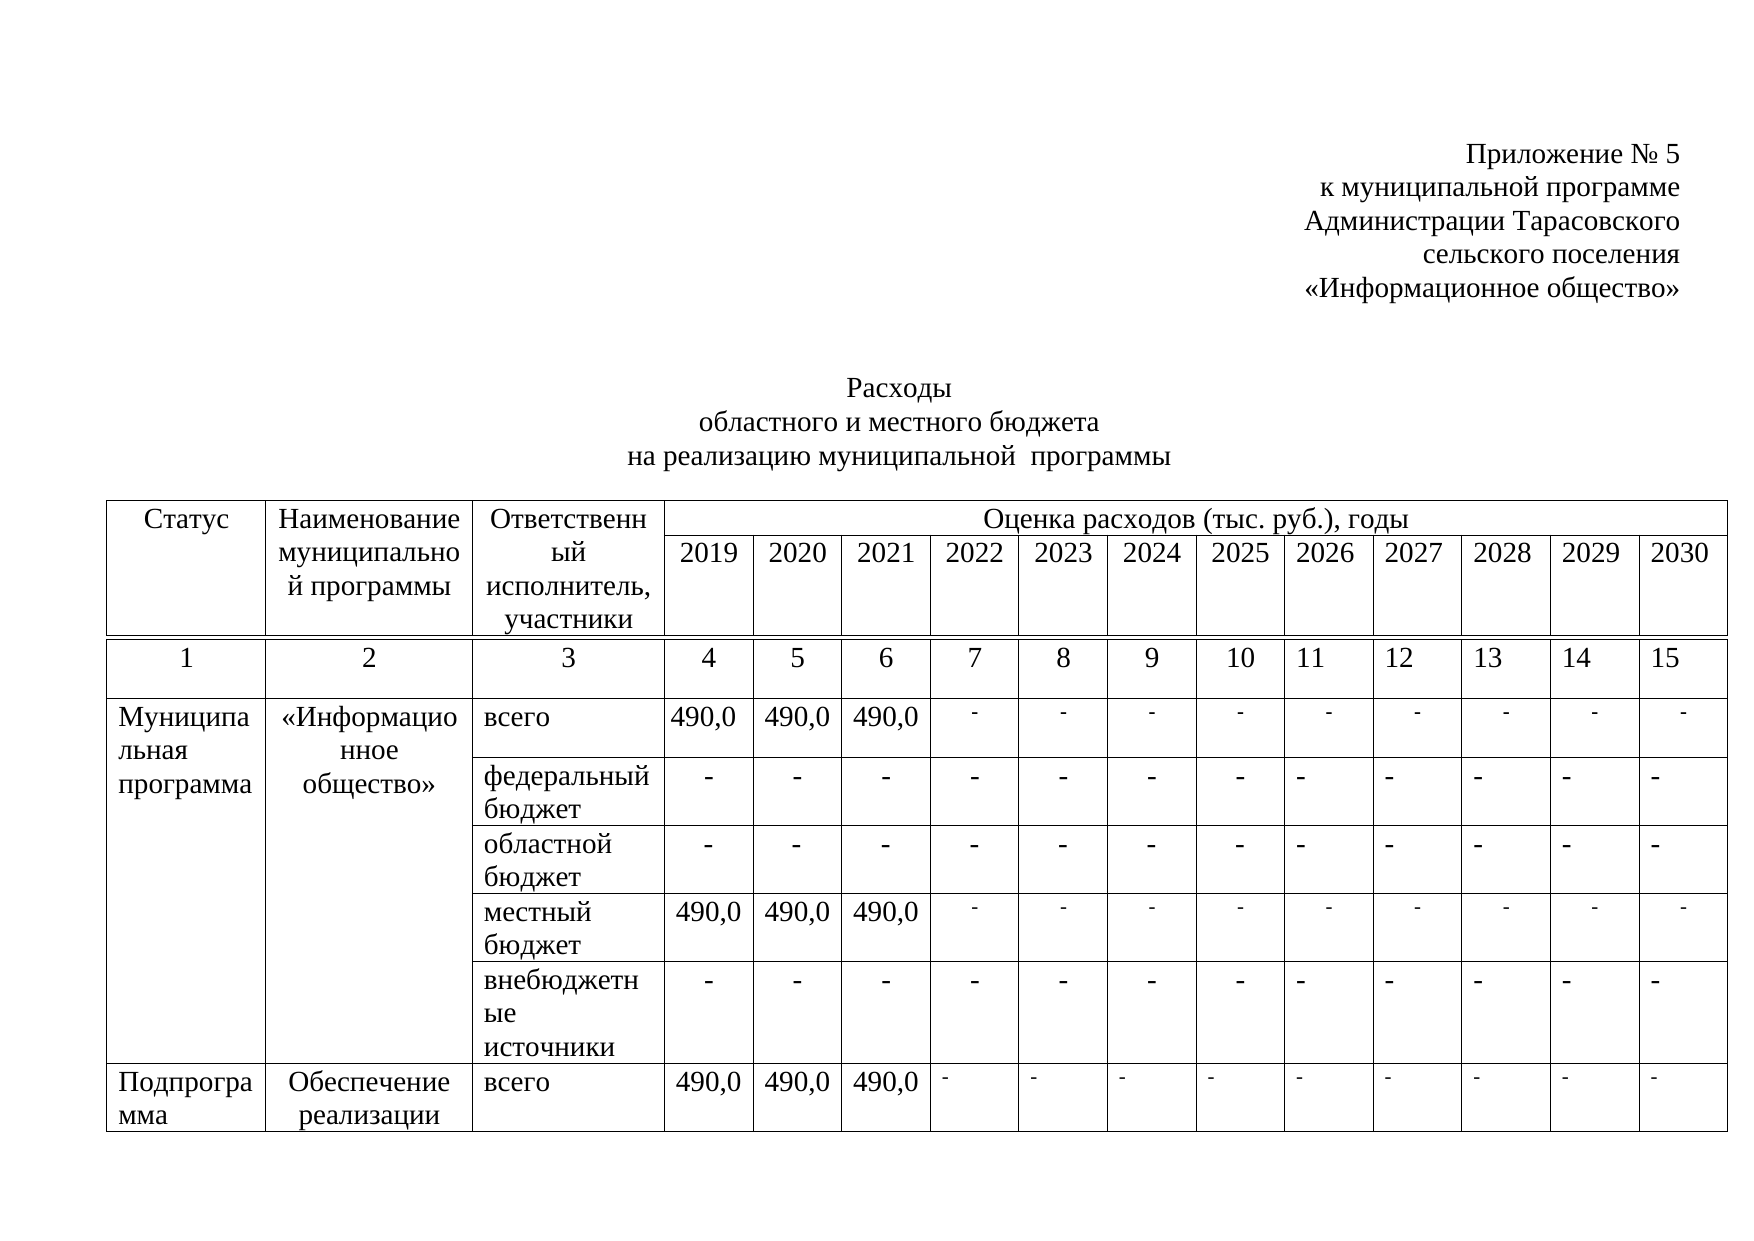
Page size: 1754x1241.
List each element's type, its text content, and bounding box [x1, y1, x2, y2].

table_cell - [754, 826, 841, 893]
text Администрации Тарасовского сельского поселения [1285, 203, 1680, 270]
table_cell внебюджетные источники [473, 962, 664, 1063]
table_cell - [665, 758, 753, 825]
table_cell всего [473, 699, 664, 757]
table_cell - [1551, 826, 1639, 893]
text областного и местного бюджета [118, 404, 1680, 438]
table_cell - [931, 894, 1018, 961]
table_cell - [931, 758, 1018, 825]
table_cell Подпрограмма [107, 1064, 265, 1131]
table_cell Муниципальная программа [107, 699, 265, 1063]
table_cell - [1108, 699, 1196, 757]
table_cell 490,0 [842, 1064, 930, 1131]
table_cell 490,0 [842, 894, 930, 961]
table_cell - [1019, 962, 1107, 1063]
table_cell 490,0 [754, 894, 841, 961]
table_cell 2025 [1197, 536, 1284, 635]
table_header Наименование муниципальной программы [266, 501, 472, 635]
table_cell - [1640, 699, 1727, 757]
table_cell - [1374, 894, 1461, 961]
table_cell - [842, 758, 930, 825]
table_cell - [1640, 1064, 1727, 1131]
table_cell - [931, 1064, 1018, 1131]
table_cell - [1640, 826, 1727, 893]
table_header 6 [842, 640, 930, 698]
table_cell - [1285, 962, 1373, 1063]
table_header Оценка расходов (тыс. руб.), годы [665, 501, 1727, 534]
table_cell - [842, 826, 930, 893]
table_cell - [1285, 1064, 1373, 1131]
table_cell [266, 1064, 472, 1131]
table_cell 2026 [1285, 536, 1373, 635]
table_cell - [1374, 758, 1461, 825]
table_cell местный бюджет [473, 894, 664, 961]
table_cell 2023 [1019, 536, 1107, 635]
table_cell - [754, 758, 841, 825]
table_header 5 [754, 640, 841, 698]
table_cell - [1551, 1064, 1639, 1131]
table_cell - [1462, 699, 1550, 757]
table_cell - [1197, 699, 1284, 757]
table_cell 490,0 [754, 1064, 841, 1131]
table_header 9 [1108, 640, 1196, 698]
table_cell - [1374, 826, 1461, 893]
table_cell - [754, 962, 841, 1063]
table_cell - [1462, 826, 1550, 893]
table_cell - [1108, 1064, 1196, 1131]
table_cell - [1108, 894, 1196, 961]
table_cell 2021 [842, 536, 930, 635]
table_cell 2024 [1108, 536, 1196, 635]
table_cell - [1551, 894, 1639, 961]
table_cell - [1374, 1064, 1461, 1131]
table_cell 490,0 [665, 699, 753, 757]
table_cell - [1462, 758, 1550, 825]
table_cell - [1551, 699, 1639, 757]
table_cell - [1462, 962, 1550, 1063]
table_cell - [1285, 894, 1373, 961]
table_cell - [1640, 962, 1727, 1063]
table_cell - [1462, 1064, 1550, 1131]
table_cell 490,0 [665, 1064, 753, 1131]
text Расходы [118, 371, 1680, 404]
table_cell - [1108, 826, 1196, 893]
table_cell - [1019, 826, 1107, 893]
table_cell 2027 [1374, 536, 1461, 635]
table_cell - [1462, 894, 1550, 961]
table_cell 2029 [1551, 536, 1639, 635]
text «Информационное общество» [1285, 270, 1680, 303]
table_cell 2020 [754, 536, 841, 635]
table_cell - [665, 826, 753, 893]
table_cell - [1285, 699, 1373, 757]
table_cell - [1197, 826, 1284, 893]
table_header 8 [1019, 640, 1107, 698]
table_header Ответственный исполнитель, участники [473, 501, 664, 635]
table_header 13 [1462, 640, 1550, 698]
table_header 4 [665, 640, 753, 698]
table_cell 2019 [665, 536, 753, 635]
table_cell - [1108, 962, 1196, 1063]
table_header 15 [1640, 640, 1727, 698]
table_cell всего [473, 1064, 664, 1131]
table_cell - [1640, 894, 1727, 961]
table_header 11 [1285, 640, 1373, 698]
table_cell - [1019, 894, 1107, 961]
table_header 3 [473, 640, 664, 698]
table_cell - [665, 962, 753, 1063]
table_cell - [1197, 1064, 1284, 1131]
table_cell - [1197, 758, 1284, 825]
table_cell 490,0 [754, 699, 841, 757]
text к муниципальной программе [1285, 169, 1680, 203]
table_header 2 [266, 640, 472, 698]
table_cell 2030 [1640, 536, 1727, 635]
table_cell областной бюджет [473, 826, 664, 893]
table_cell - [1019, 1064, 1107, 1131]
table_header 12 [1374, 640, 1461, 698]
table_cell 490,0 [842, 699, 930, 757]
table_header 10 [1197, 640, 1284, 698]
table_cell - [1551, 758, 1639, 825]
table_cell - [1019, 699, 1107, 757]
table_cell - [1374, 962, 1461, 1063]
table_cell - [1551, 962, 1639, 1063]
table_cell - [931, 962, 1018, 1063]
table_cell - [931, 699, 1018, 757]
table_cell - [842, 962, 930, 1063]
table_cell - [1285, 826, 1373, 893]
table_cell 2028 [1462, 536, 1550, 635]
table_header 1 [107, 640, 265, 698]
table_cell 2022 [931, 536, 1018, 635]
text Приложение № 5 [118, 136, 1680, 169]
table_cell - [1285, 758, 1373, 825]
table_cell федеральный бюджет [473, 758, 664, 825]
table_cell - [1640, 758, 1727, 825]
table_header 7 [931, 640, 1018, 698]
table_cell 490,0 [665, 894, 753, 961]
table_cell - [1197, 962, 1284, 1063]
table_cell «Информационное общество» [266, 699, 472, 1063]
table_cell - [1108, 758, 1196, 825]
table_cell - [1019, 758, 1107, 825]
table_header 14 [1551, 640, 1639, 698]
text на реализацию муниципальной программы [118, 438, 1680, 471]
table_cell - [1197, 894, 1284, 961]
table_cell - [1374, 699, 1461, 757]
table_cell - [931, 826, 1018, 893]
table_header Статус [107, 501, 265, 635]
